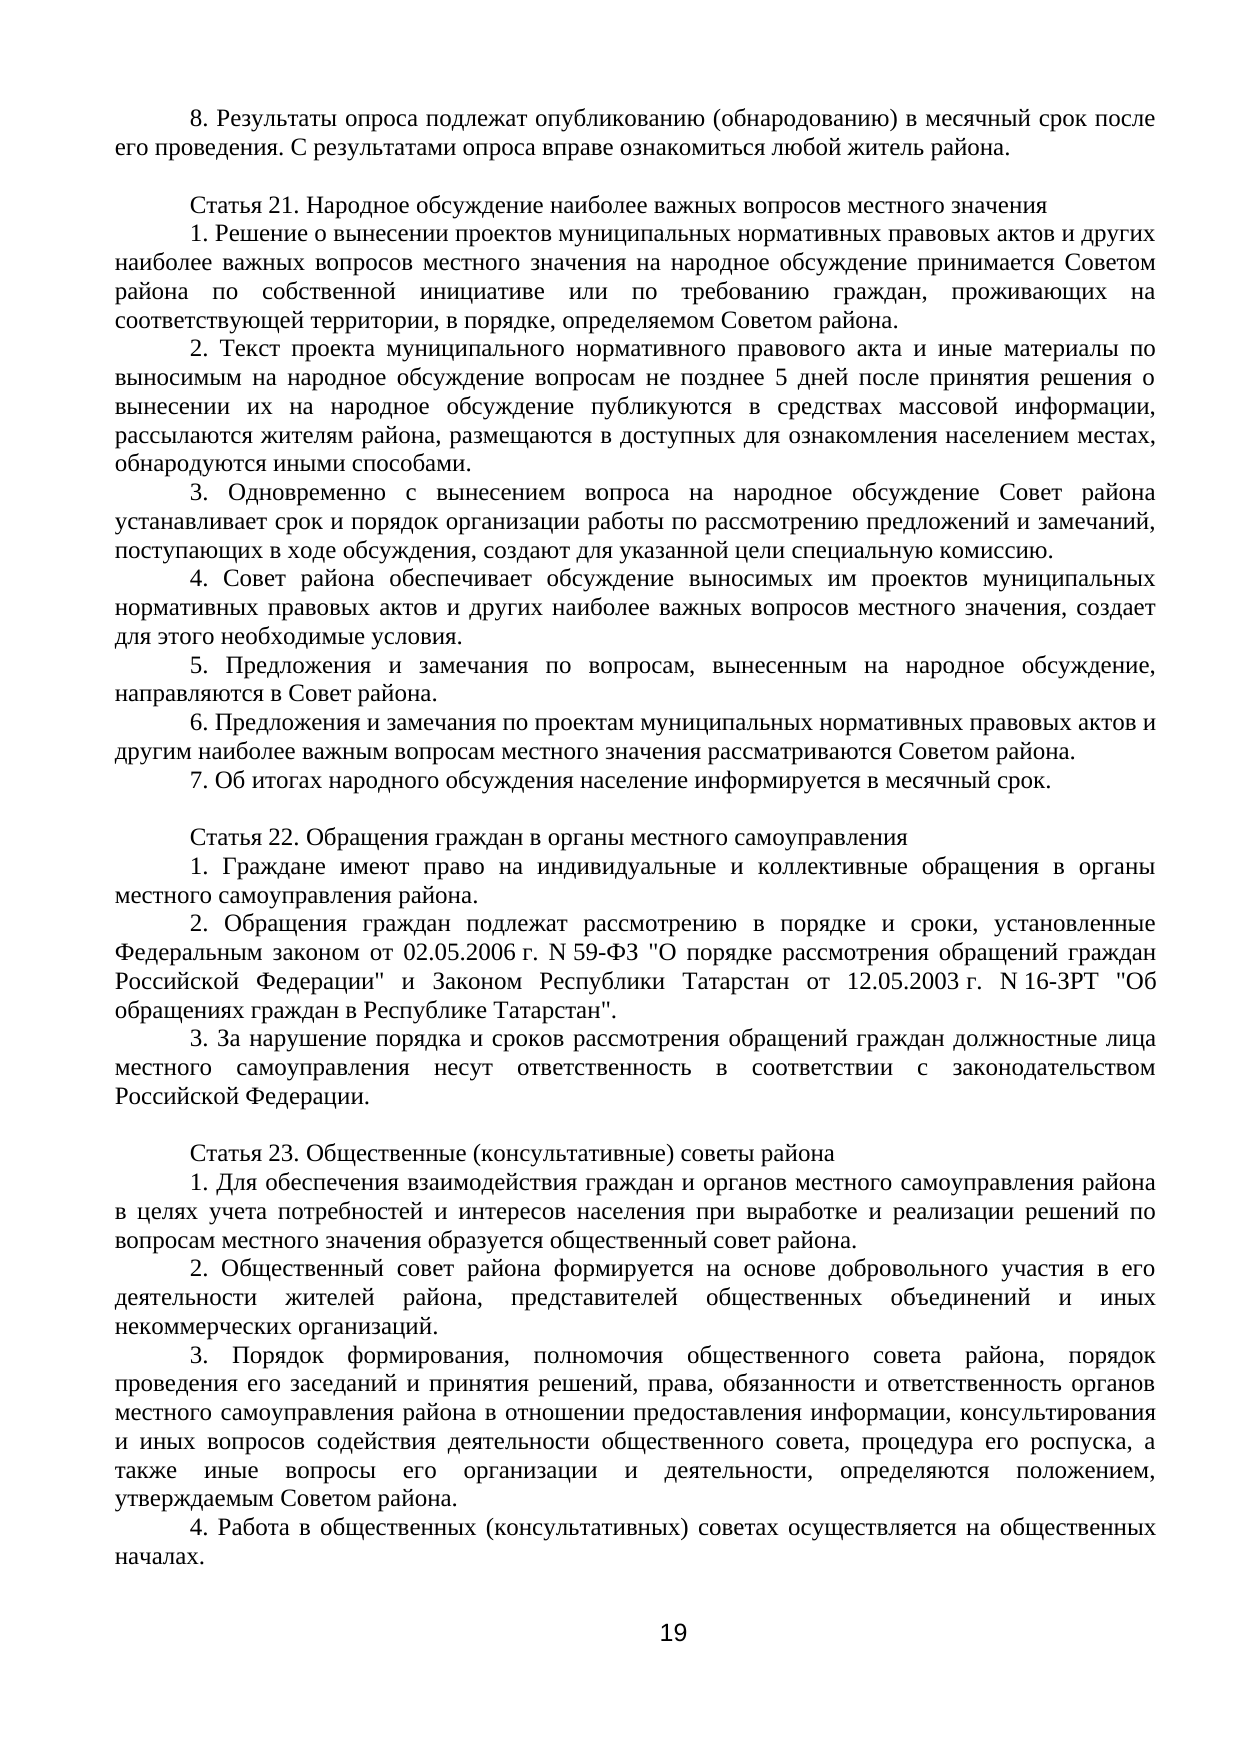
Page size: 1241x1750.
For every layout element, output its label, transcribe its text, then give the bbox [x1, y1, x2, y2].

text 2. Обращения граждан подлежат рассмотрению в порядке и сроки, установленные Федеральным законом от 02.05.2006 г. N 59-ФЗ "О порядке рассмотрения обращений граждан Российской Федерации" и Законом Республики Татарстан от 12.05.2003 г. N 16-ЗРТ "Об обращениях граждан в Республике Татарстан". [114, 908, 1157, 1023]
text 3. За нарушение порядка и сроков рассмотрения обращений граждан должностные лица местного самоуправления несут ответственность в соответствии с законодательством Российской Федерации. [114, 1023, 1157, 1110]
text 4. Совет района обеспечивает обсуждение выносимых им проектов муниципальных нормативных правовых актов и других наиболее важных вопросов местного значения, создает для этого необходимые условия. [114, 563, 1157, 650]
text 4. Работа в общественных (консультативных) советах осуществляется на общественных началах. [114, 1512, 1157, 1570]
text 7. Об итогах народного обсуждения население информируется в месячный срок. [114, 765, 1157, 793]
text 3. Одновременно с вынесением вопроса на народное обсуждение Совет района устанавливает срок и порядок организации работы по рассмотрению предложений и замечаний, поступающих в ходе обсуждения, создают для указанной цели специальную комиссию. [114, 477, 1157, 563]
text 1. Граждане имеют право на индивидуальные и коллективные обращения в органы местного самоуправления района. [114, 851, 1157, 908]
text Статья 23. Общественные (консультативные) советы района [114, 1138, 1157, 1167]
text 2. Текст проекта муниципального нормативного правового акта и иные материалы по выносимым на народное обсуждение вопросам не позднее 5 дней после принятия решения о вынесении их на народное обсуждение публикуются в средствах массовой информации, рассылаются жителям района, размещаются в доступных для ознакомления населением местах, обнародуются иными способами. [114, 333, 1157, 477]
text 8. Результаты опроса подлежат опубликованию (обнародованию) в месячный срок после его проведения. С результатами опроса вправе ознакомиться любой житель района. [114, 103, 1157, 161]
text Статья 21. Народное обсуждение наиболее важных вопросов местного значения [114, 190, 1157, 218]
text 3. Порядок формирования, полномочия общественного совета района, порядок проведения его заседаний и принятия решений, права, обязанности и ответственность органов местного самоуправления района в отношении предоставления информации, консультирования и иных вопросов содействия деятельности общественного совета, процедура его роспуска, а также иные вопросы его организации и деятельности, определяются положением, утверждаемым Советом района. [114, 1340, 1157, 1512]
text Статья 22. Обращения граждан в органы местного самоуправления [114, 822, 1157, 851]
text 6. Предложения и замечания по проектам муниципальных нормативных правовых актов и другим наиболее важным вопросам местного значения рассматриваются Советом района. [114, 707, 1157, 765]
text 5. Предложения и замечания по вопросам, вынесенным на народное обсуждение, направляются в Совет района. [114, 650, 1157, 707]
text 1. Для обеспечения взаимодействия граждан и органов местного самоуправления района в целях учета потребностей и интересов населения при выработке и реализации решений по вопросам местного значения образуется общественный совет района. [114, 1167, 1157, 1253]
text 1. Решение о вынесении проектов муниципальных нормативных правовых актов и других наиболее важных вопросов местного значения на народное обсуждение принимается Советом района по собственной инициативе или по требованию граждан, проживающих на соответствующей территории, в порядке, определяемом Советом района. [114, 218, 1157, 333]
text 2. Общественный совет района формируется на основе добровольного участия в его деятельности жителей района, представителей общественных объединений и иных некоммерческих организаций. [114, 1253, 1157, 1340]
